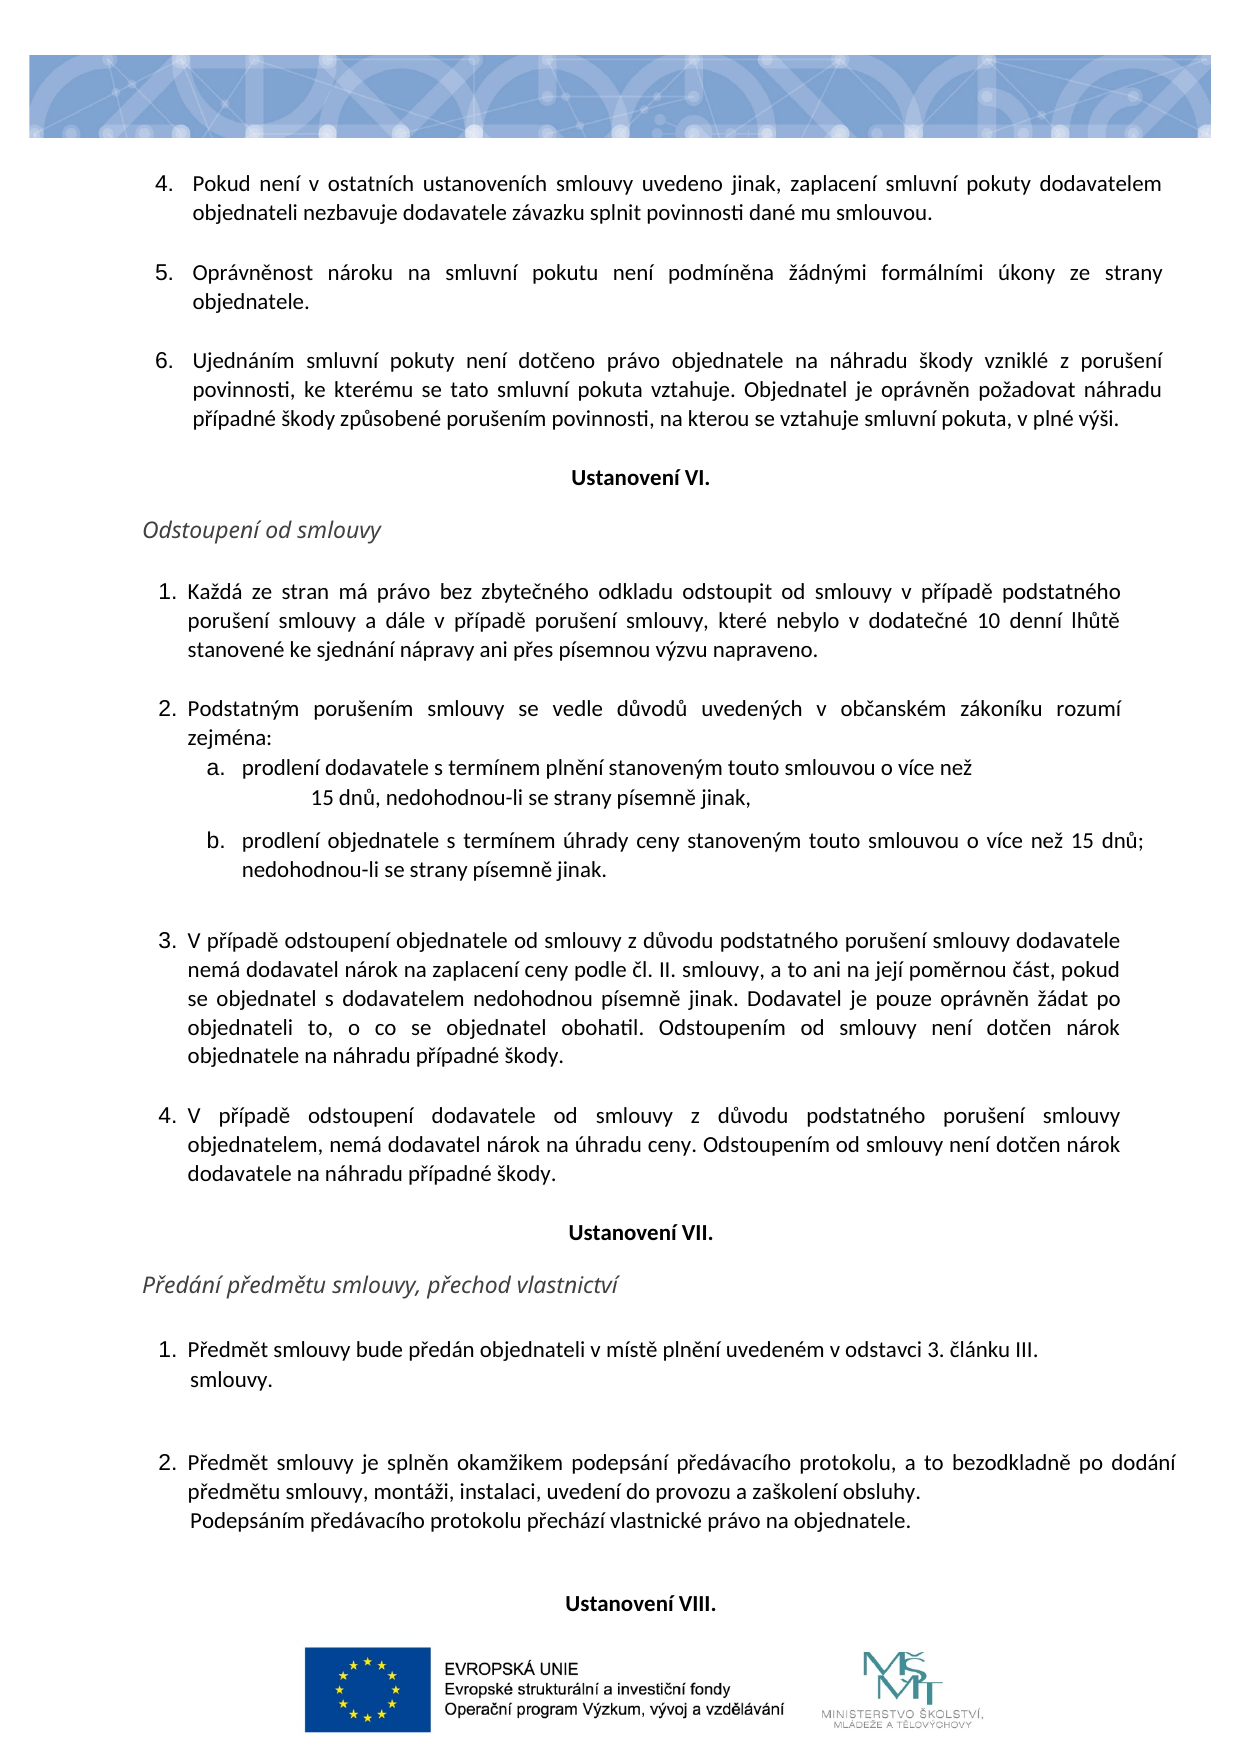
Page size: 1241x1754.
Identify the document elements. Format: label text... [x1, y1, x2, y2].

list Předmět smlouvy bude předán objednateli v místě plnění uvedeném v odstavci 3. článku III. [158, 1336, 1178, 1363]
text 15 dnů, nedohodnou-li se strany písemně jinak, [310, 783, 1202, 811]
list Oprávněnost nároku na smluvní pokutu není podmíněna žádnými formálními úkony ze strany objednatele. [155, 258, 1164, 315]
picture [262, 1617, 1025, 1754]
text smlouvy. [190, 1365, 1202, 1393]
list prodlení dodavatele s termínem plnění stanoveným touto smlouvou o více než [206, 753, 1146, 781]
subtitle Předání předmětu smlouvy, přechod vlastnictví [142, 1269, 1141, 1301]
list Předmět smlouvy je splněn okamžikem podepsání předávacího protokolu, a to bezodkladně po dodání předmětu smlouvy, montáži, instalaci, uvedení do provozu a zaškolení obsluhy. [158, 1448, 1178, 1505]
text Ustanovení VI. [141, 463, 1141, 491]
list Podstatným porušením smlouvy se vedle důvodů uvedených v občanském zákoníku rozumí zejména: [158, 694, 1122, 751]
subtitle Odstoupení od smlouvy [142, 514, 1141, 546]
list Každá ze stran má právo bez zbytečného odkladu odstoupit od smlouvy v případě podstatného porušení smlouvy a dále v případě porušení smlouvy, které nebylo v dodatečné 10 denní lhůtě stanovené ke sjednání nápravy ani přes písemnou výzvu napraveno. [158, 577, 1122, 663]
text Ustanovení VIII. [141, 1589, 1141, 1617]
list V případě odstoupení dodavatele od smlouvy z důvodu podstatného porušení smlouvy objednatelem, nemá dodavatel nárok na úhradu ceny. Odstoupením od smlouvy není dotčen nárok dodavatele na náhradu případné škody. [158, 1101, 1122, 1187]
text Ustanovení VII. [141, 1218, 1141, 1246]
picture [29, 55, 1211, 138]
list Pokud není v ostatních ustanoveních smlouvy uvedeno jinak, zaplacení smluvní pokuty dodavatelem objednateli nezbavuje dodavatele závazku splnit povinnosti dané mu smlouvou. [155, 169, 1164, 226]
text Podepsáním předávacího protokolu přechází vlastnické právo na objednatele. [190, 1506, 1202, 1534]
list prodlení objednatele s termínem úhrady ceny stanoveným touto smlouvou o více než 15 dnů; nedohodnou-li se strany písemně jinak. [206, 826, 1146, 883]
list Ujednáním smluvní pokuty není dotčeno právo objednatele na náhradu škody vzniklé z porušení povinnosti, ke kterému se tato smluvní pokuta vztahuje. Objednatel je oprávněn požadovat náhradu případné škody způsobené porušením povinnosti, na kterou se vztahuje smluvní pokuta, v plné výši. [155, 346, 1164, 432]
list V případě odstoupení objednatele od smlouvy z důvodu podstatného porušení smlouvy dodavatele nemá dodavatel nárok na zaplacení ceny podle čl. II. smlouvy, a to ani na její poměrnou část, pokud se objednatel s dodavatelem nedohodnou písemně jinak. Dodavatel je pouze oprávněn žádat po objednateli to, o co se objednatel obohatil. Odstoupením od smlouvy není dotčen nárok objednatele na náhradu případné škody. [158, 926, 1122, 1070]
